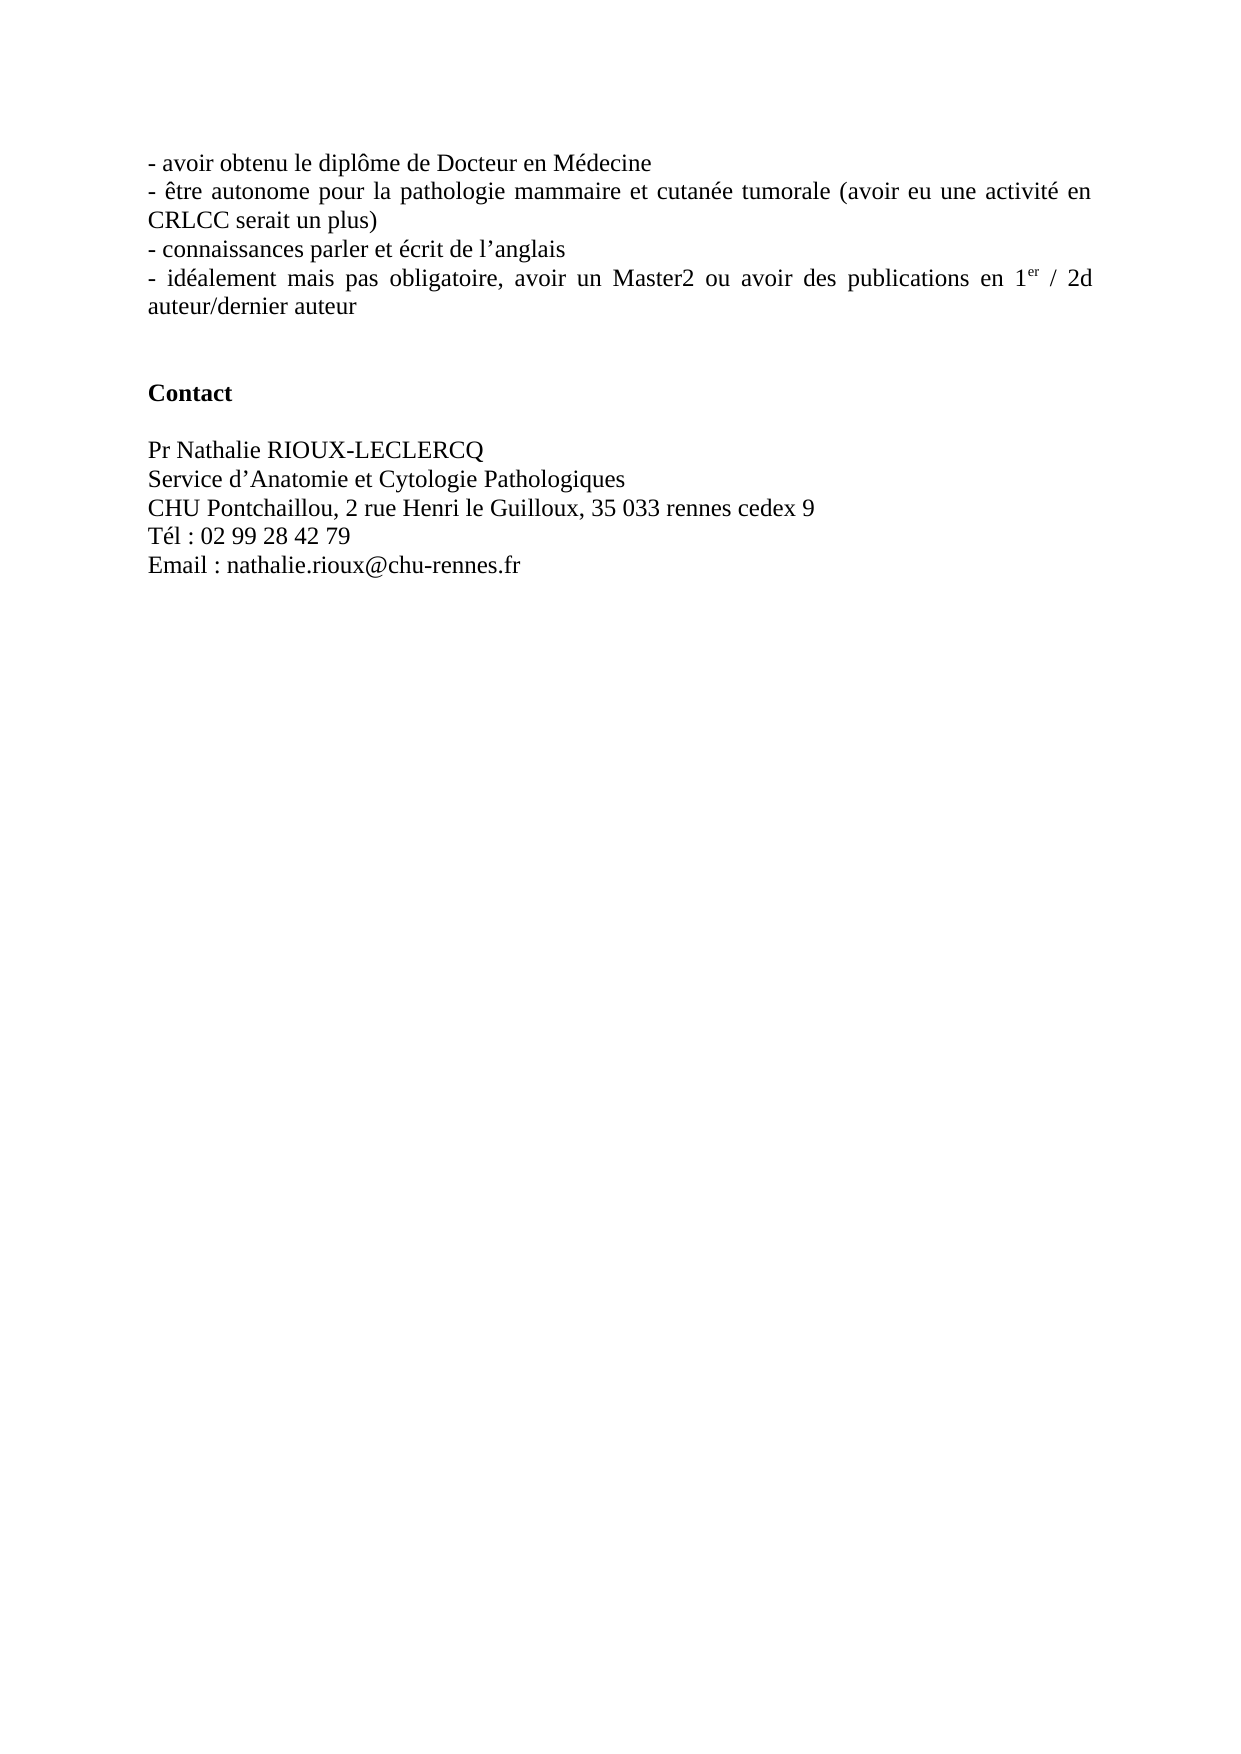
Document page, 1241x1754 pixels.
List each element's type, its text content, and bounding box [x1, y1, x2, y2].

text - avoir obtenu le diplôme de Docteur en Médecine [148, 148, 1093, 176]
text - être autonome pour la pathologie mammaire et cutanée tumorale (avoir eu une activité en CRLCC serait un plus) [148, 176, 1093, 234]
text - connaissances parler et écrit de l’anglais [148, 234, 1093, 263]
text , 2 rue Henri le Guilloux, 35 033 rennes cedex 9 [148, 493, 1093, 521]
text Service d’Anatomie et Cytologie Pathologiques [148, 464, 1093, 493]
text - idéalement mais pas obligatoire, avoir un Master2 ou avoir des publications en 1er / 2d auteur/dernier auteur [148, 263, 1093, 320]
text Contact [148, 378, 1093, 406]
text Tél : 02 99 28 42 79 [148, 521, 1093, 550]
text Pr Nathalie RIOUX-LECLERCQ [148, 435, 1093, 464]
text Email : nathalie.rioux@chu-rennes.fr [148, 550, 1093, 579]
